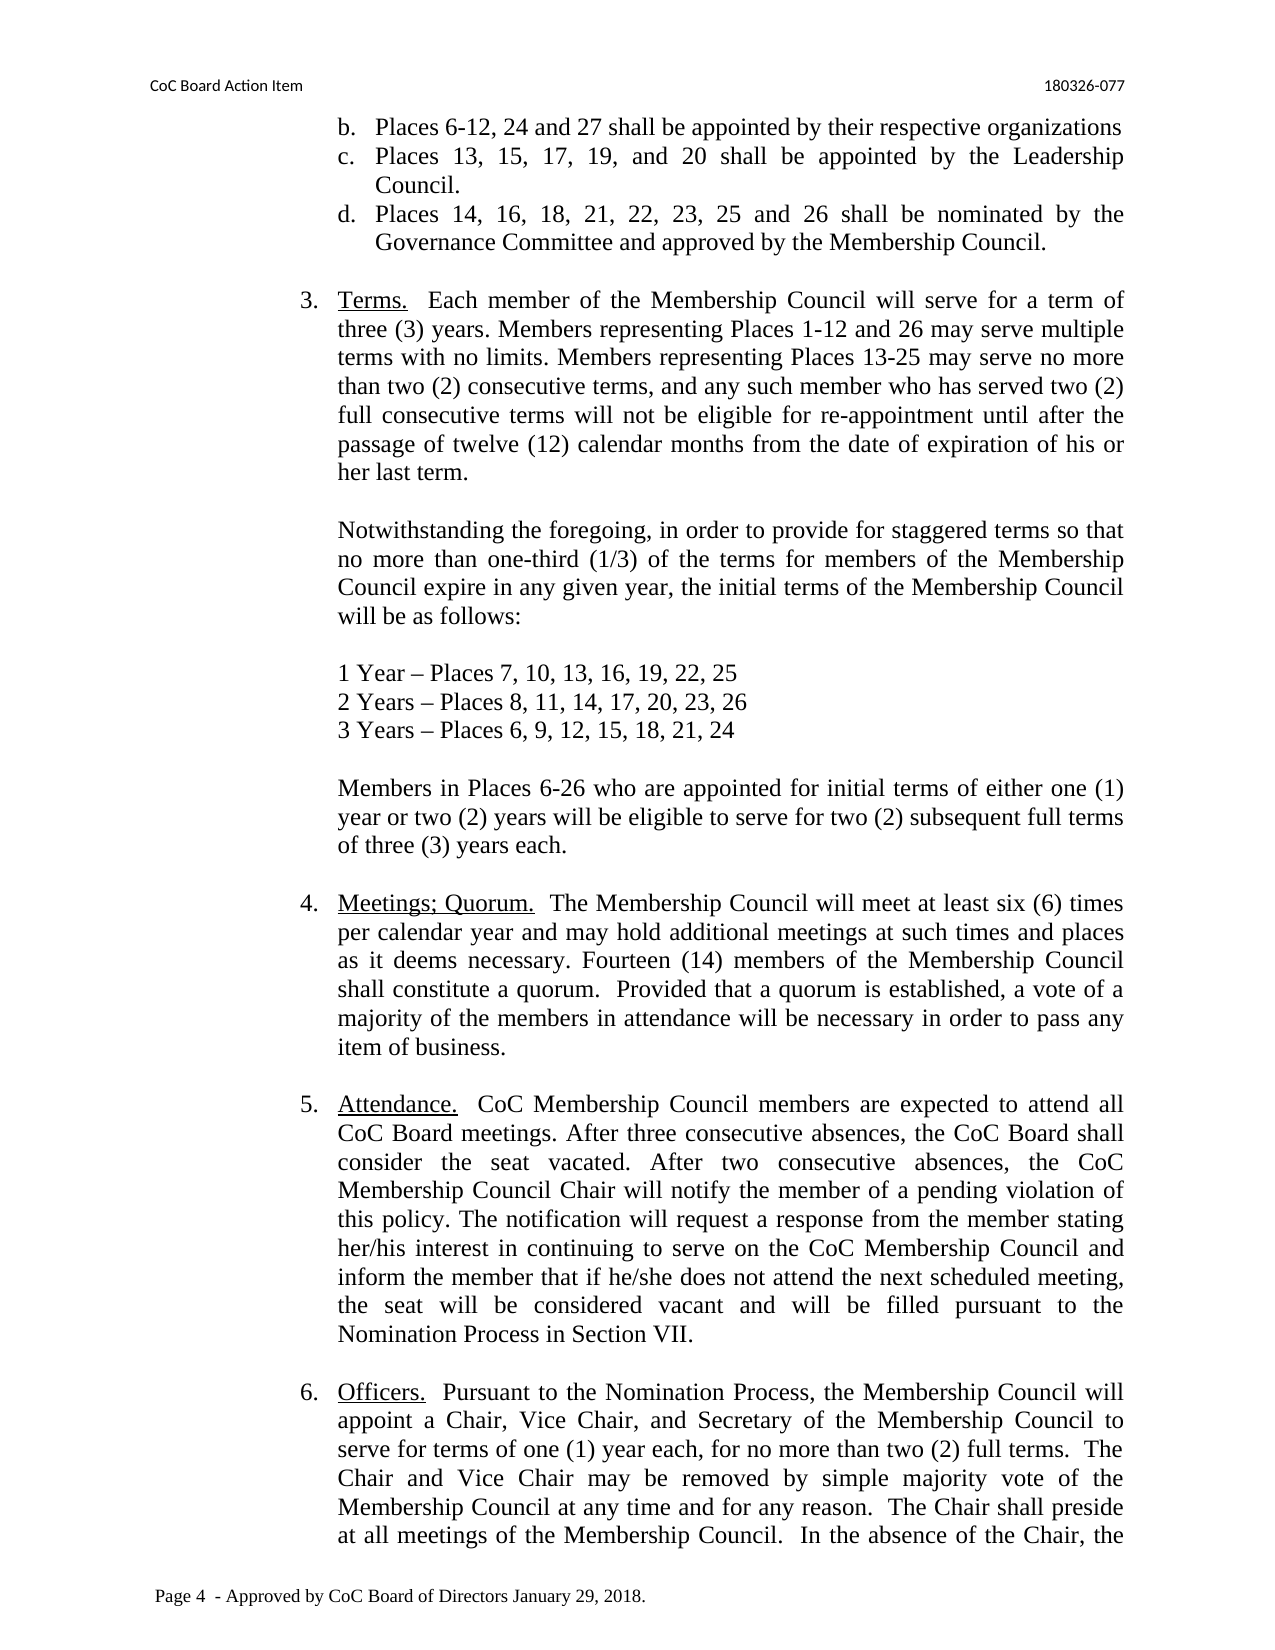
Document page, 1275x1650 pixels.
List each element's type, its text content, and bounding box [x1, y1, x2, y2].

text 5. Attendance. CoC Membership Council members are expected to attend all CoC Board meetings. After three consecutive absences, the CoC Board shall consider the seat vacated. After two consecutive absences, the CoC Membership Council Chair will notify the member of a pending violation of this policy. The notification will request a response from the member stating her/his interest in continuing to serve on the CoC Membership Council and inform the member that if he/she does not attend the next scheduled meeting, the seat will be considered vacant and will be filled pursuant to the Nomination Process in Section VII. [300, 1089, 1125, 1348]
list Places 6-12, 24 and 27 shall be appointed by their respective organizations [337, 112, 1125, 141]
list Places 13, 15, 17, 19, and 20 shall be appointed by the Leadership Council. [337, 141, 1125, 199]
text 2 Years – Places 8, 11, 14, 17, 20, 23, 26 [337, 687, 1125, 716]
text Notwithstanding the foregoing, in order to provide for staggered terms so that no more than one-third (1/3) of the terms for members of the Membership Council expire in any given year, the initial terms of the Membership Council will be as follows: [337, 515, 1125, 630]
list Places 14, 16, 18, 21, 22, 23, 25 and 26 shall be nominated by the Governance Committee and approved by the Membership Council. [337, 199, 1125, 256]
text 1 Year – Places 7, 10, 13, 16, 19, 22, 25 [337, 658, 1125, 687]
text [300, 1377, 1125, 1549]
text Members in Places 6-26 who are appointed for initial terms of either one (1) year or two (2) years will be eligible to serve for two (2) subsequent full terms of three (3) years each. [337, 773, 1125, 859]
text 3. Terms. Each member of the Membership Council will serve for a term of three (3) years. Members representing Places 1-12 and 26 may serve multiple terms with no limits. Members representing Places 13-25 may serve no more than two (2) consecutive terms, and any such member who has served two (2) full consecutive terms will not be eligible for re-appointment until after the passage of twelve (12) calendar months from the date of expiration of his or her last term. [300, 285, 1125, 486]
text 3 Years – Places 6, 9, 12, 15, 18, 21, 24 [337, 716, 1125, 744]
text 4. Meetings; Quorum. The Membership Council will meet at least six (6) times per calendar year and may hold additional meetings at such times and places as it deems necessary. Fourteen (14) members of the Membership Council shall constitute a quorum. Provided that a quorum is established, a vote of a majority of the members in attendance will be necessary in order to pass any item of business. [300, 888, 1125, 1061]
